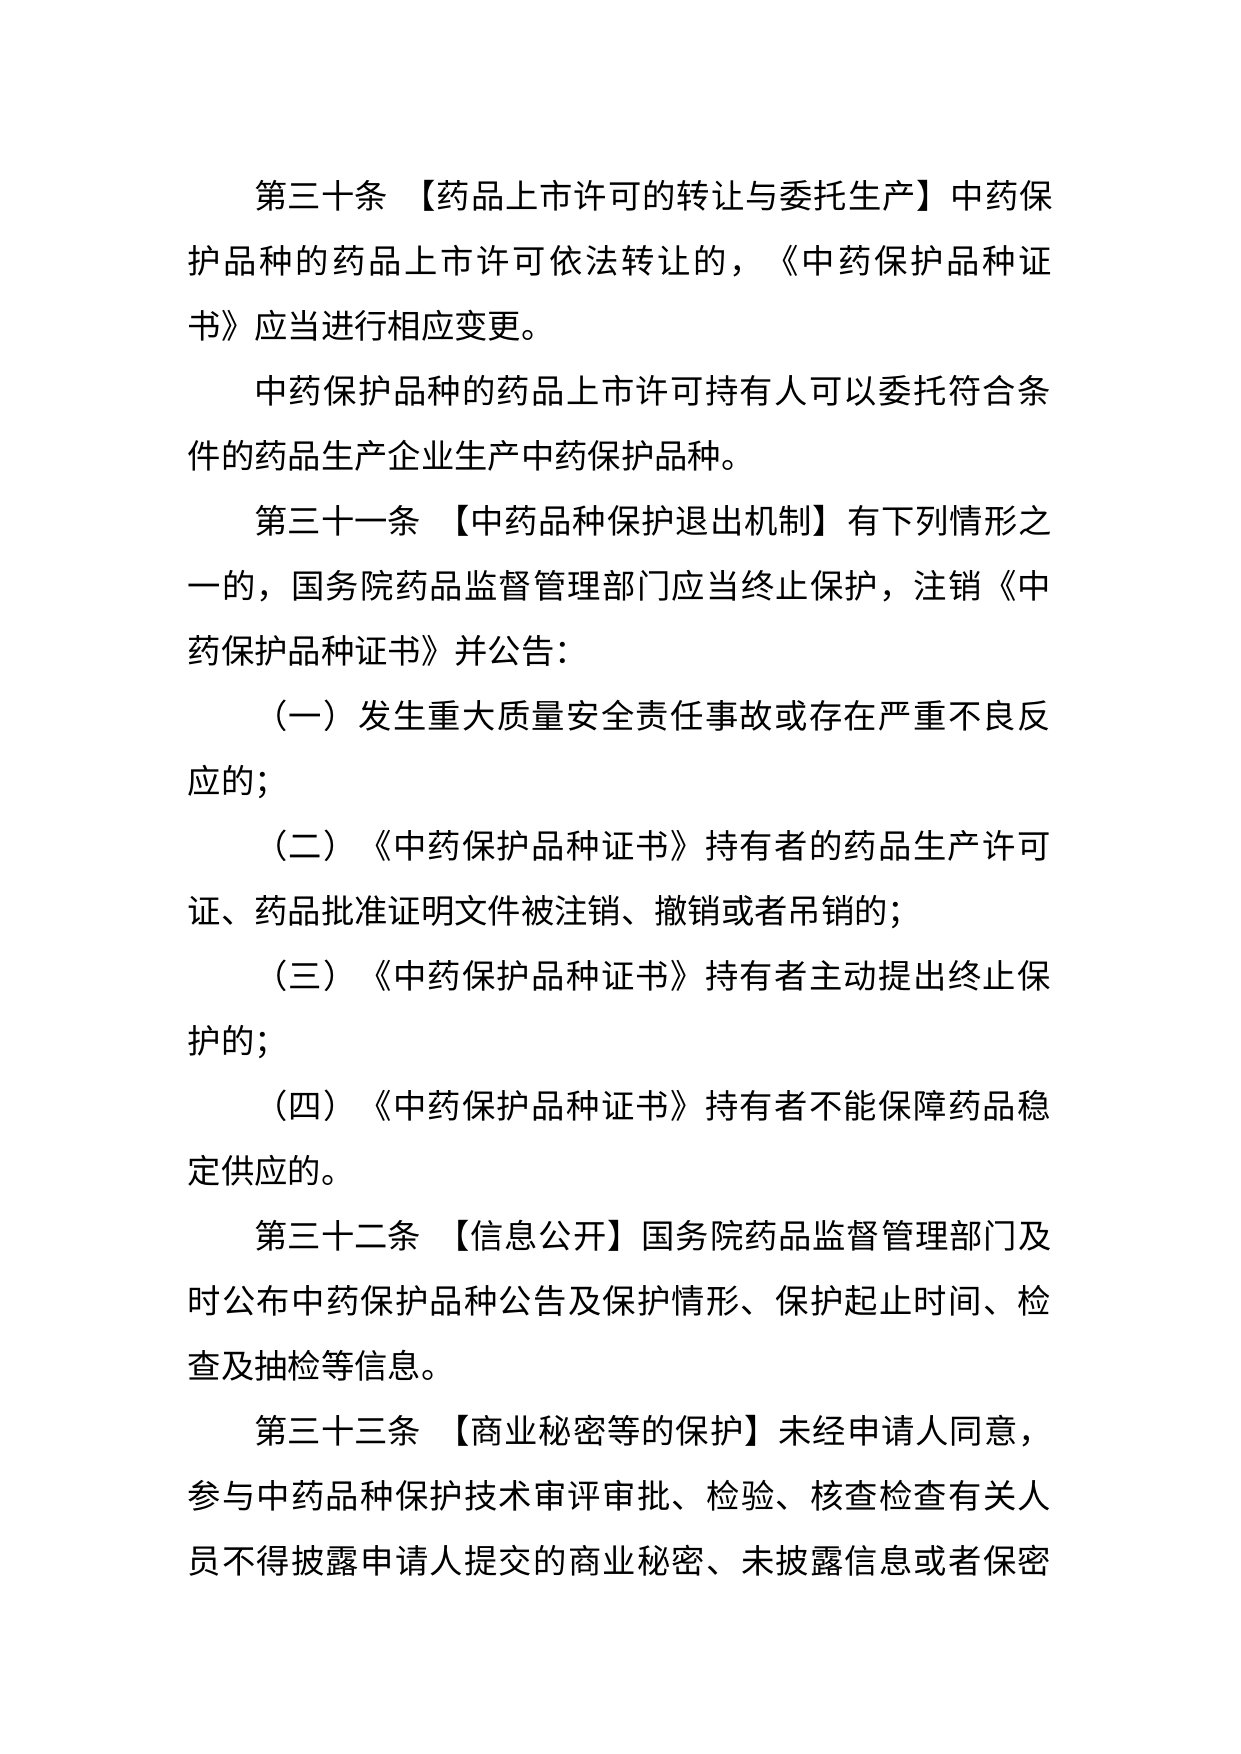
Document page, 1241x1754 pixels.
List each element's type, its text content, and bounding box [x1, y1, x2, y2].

list 【中药品种保护退出机制】有下列情形之一的，国务院药品监督管理部门应当终止保护，注销《中药保护品种证书》并公告： [187, 487, 1053, 682]
text （三）《中药保护品种证书》持有者主动提出终止保护的； [187, 942, 1053, 1072]
text （四）《中药保护品种证书》持有者不能保障药品稳定供应的。 [187, 1072, 1053, 1202]
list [187, 1397, 1053, 1592]
text （二）《中药保护品种证书》持有者的药品生产许可证、药品批准证明文件被注销、撤销或者吊销的； [187, 812, 1053, 942]
text 中药保护品种的药品上市许可持有人可以委托符合条件的药品生产企业生产中药保护品种。 [187, 357, 1053, 487]
text （一）发生重大质量安全责任事故或存在严重不良反应的； [187, 682, 1053, 812]
list 【信息公开】国务院药品监督管理部门及时公布中药保护品种公告及保护情形、保护起止时间、检查及抽检等信息。 [187, 1202, 1053, 1397]
list 【药品上市许可的转让与委托生产】中药保护品种的药品上市许可依法转让的，《中药保护品种证书》应当进行相应变更。 [187, 162, 1053, 357]
